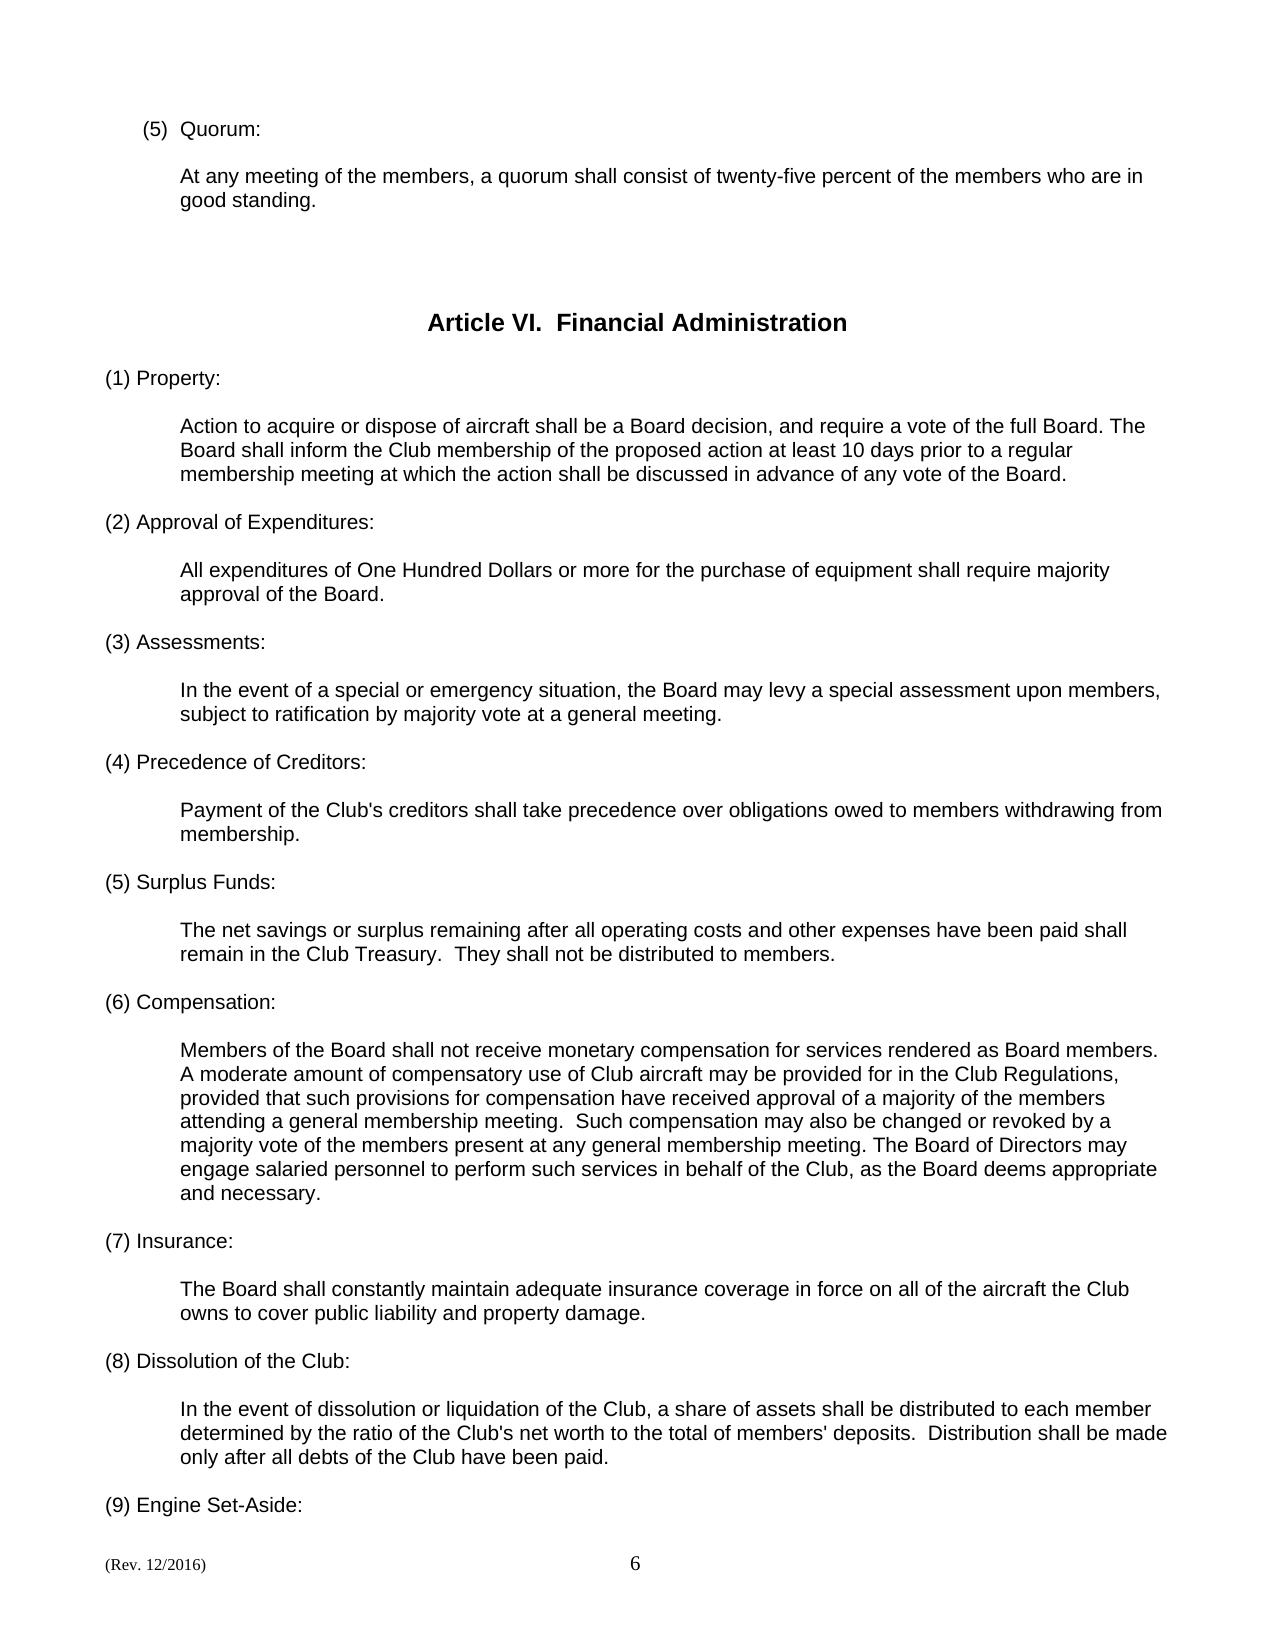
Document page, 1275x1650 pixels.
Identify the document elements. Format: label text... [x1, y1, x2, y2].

text Payment of the Club's creditors shall take precedence over obligations owed to members withdrawing from membership. [180, 798, 1170, 846]
text (5) Surplus Funds: [105, 869, 1170, 893]
text The Board shall constantly maintain adequate insurance coverage in force on all of the aircraft the Club owns to cover public liability and property damage. [180, 1277, 1170, 1325]
text (8) Dissolution of the Club: [105, 1349, 1170, 1373]
text (9) Engine Set-Aside: [105, 1493, 1170, 1517]
text (1) Property: [105, 366, 1170, 390]
text Members of the Board shall not receive monetary compensation for services rendered as Board members. A moderate amount of compensatory use of Club aircraft may be provided for in the Club Regulations, provided that such provisions for compensation have received approval of a majority of the members attending a general membership meeting. Such compensation may also be changed or revoked by a majority vote of the members present at any general membership meeting. The Board of Directors may engage salaried personnel to perform such services in behalf of the Club, as the Board deems appropriate and necessary. [180, 1037, 1170, 1205]
text In the event of dissolution or liquidation of the Club, a share of assets shall be distributed to each member determined by the ratio of the Club's net worth to the total of members' deposits. Distribution shall be made only after all debts of the Club have been paid. [180, 1397, 1170, 1469]
text (4) Precedence of Creditors: [105, 749, 1170, 773]
text (7) Insurance: [105, 1229, 1170, 1253]
text (6) Compensation: [105, 989, 1170, 1013]
text Action to acquire or dispose of aircraft shall be a Board decision, and require a vote of the full Board. The Board shall inform the Club membership of the proposed action at least 10 days prior to a regular membership meeting at which the action shall be discussed in advance of any vote of the Board. [180, 414, 1170, 486]
text All expenditures of One Hundred Dollars or more for the purchase of equipment shall require majority approval of the Board. [180, 558, 1170, 606]
text The net savings or surplus remaining after all operating costs and other expenses have been paid shall remain in the Club Treasury. They shall not be distributed to members. [180, 918, 1170, 966]
list Quorum: [142, 116, 1170, 140]
text (3) Assessments: [105, 630, 1170, 654]
text (2) Approval of Expenditures: [105, 510, 1170, 534]
text In the event of a special or emergency situation, the Board may levy a special assessment upon members, subject to ratification by majority vote at a general meeting. [180, 678, 1170, 726]
text At any meeting of the members, a quorum shall consist of twenty-five percent of the members who are in good standing. [180, 164, 1170, 212]
text Article VI. Financial Administration [105, 308, 1170, 337]
